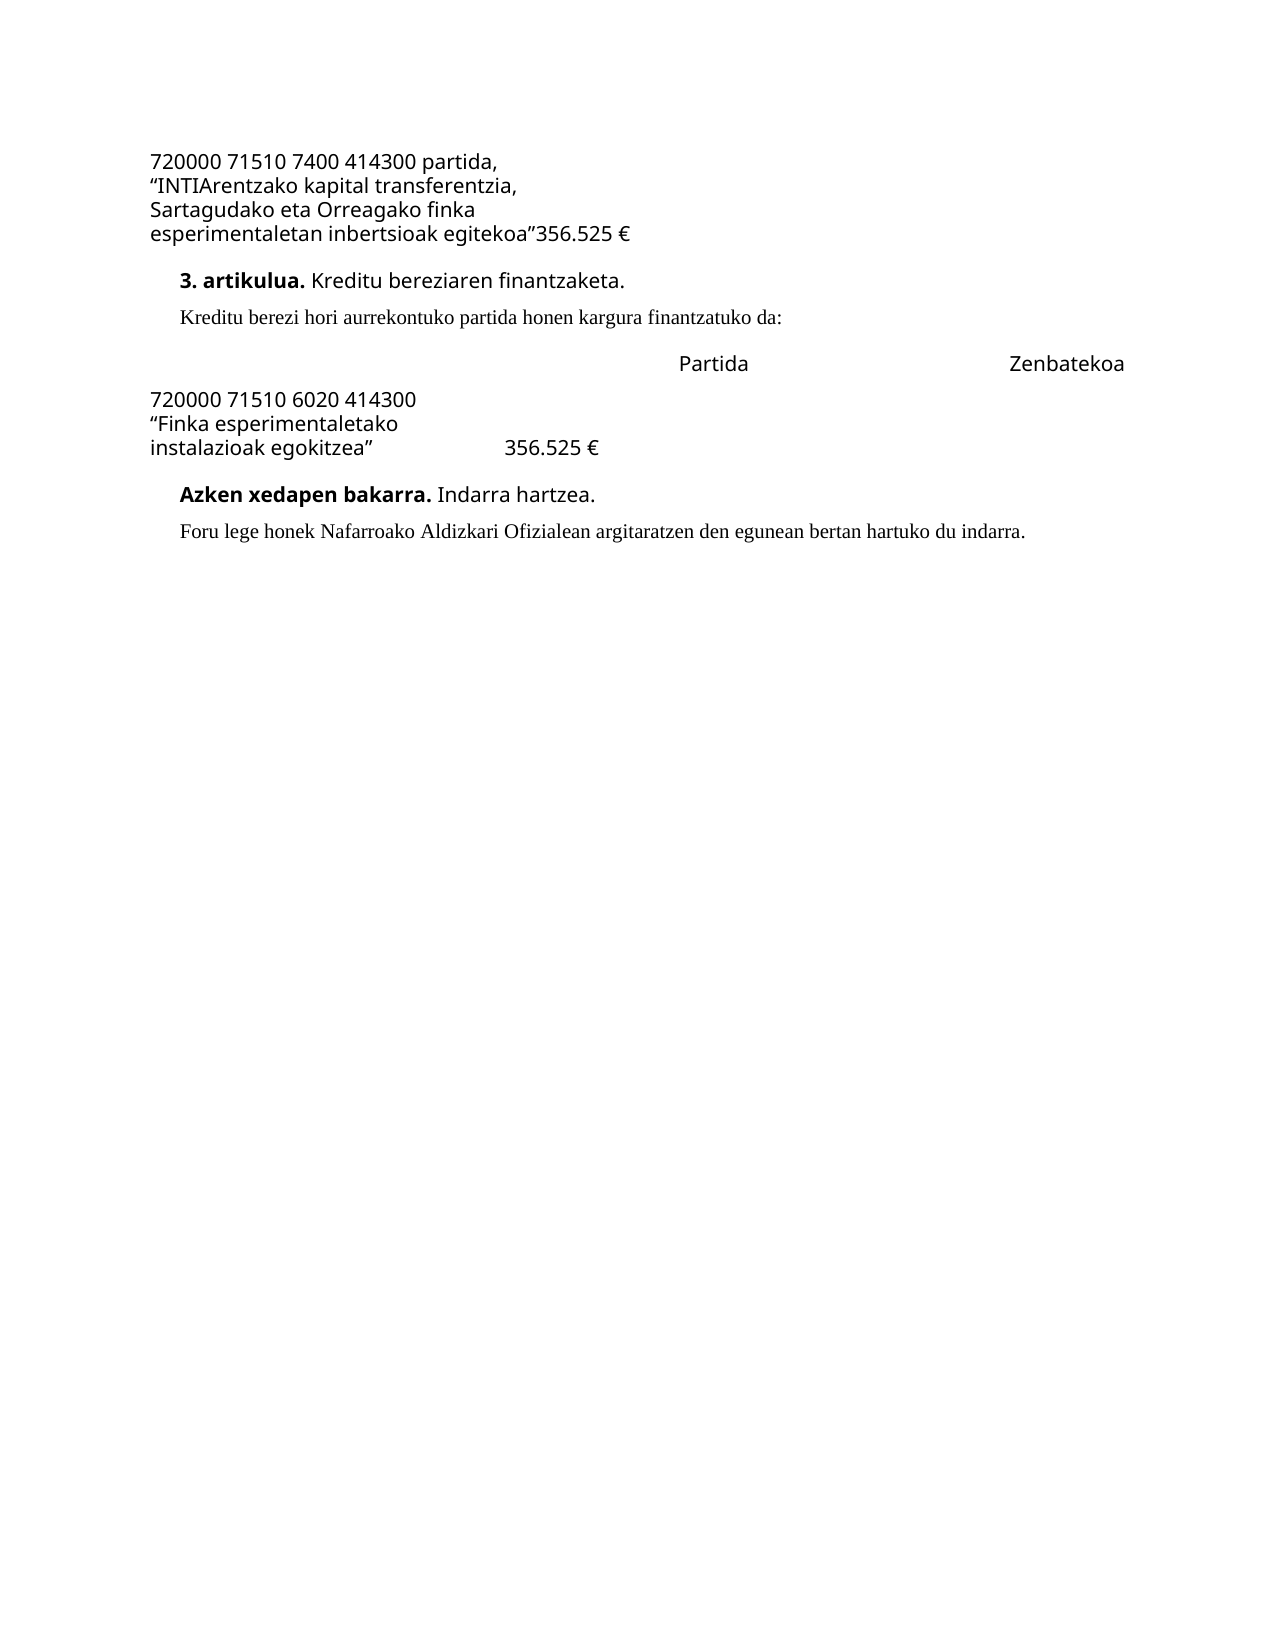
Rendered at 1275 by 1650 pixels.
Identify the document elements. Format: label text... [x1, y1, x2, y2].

text Azken xedapen bakarra. Indarra hartzea. [150, 484, 1125, 508]
text Kreditu berezi hori aurrekontuko partida honen kargura finantzatuko da: [150, 305, 1125, 329]
text 720000 71510 7400 414300 partida, “INTIArentzako kapital transferentzia, Sartagudako eta Orreagako finka esperimentaletan inbertsioak egitekoa” 356.525 € [150, 150, 1125, 246]
text Partida Zenbatekoa [150, 353, 1125, 377]
text 3. artikulua. Kreditu bereziaren finantzaketa. [150, 269, 1125, 293]
text 720000 71510 6020 414300 “Finka esperimentaletako instalazioak egokitzea” 356.525 € [150, 388, 1125, 460]
text Foru lege honek Nafarroako Aldizkari Ofizialean argitaratzen den egunean bertan hartuko du indarra. [150, 519, 1125, 543]
